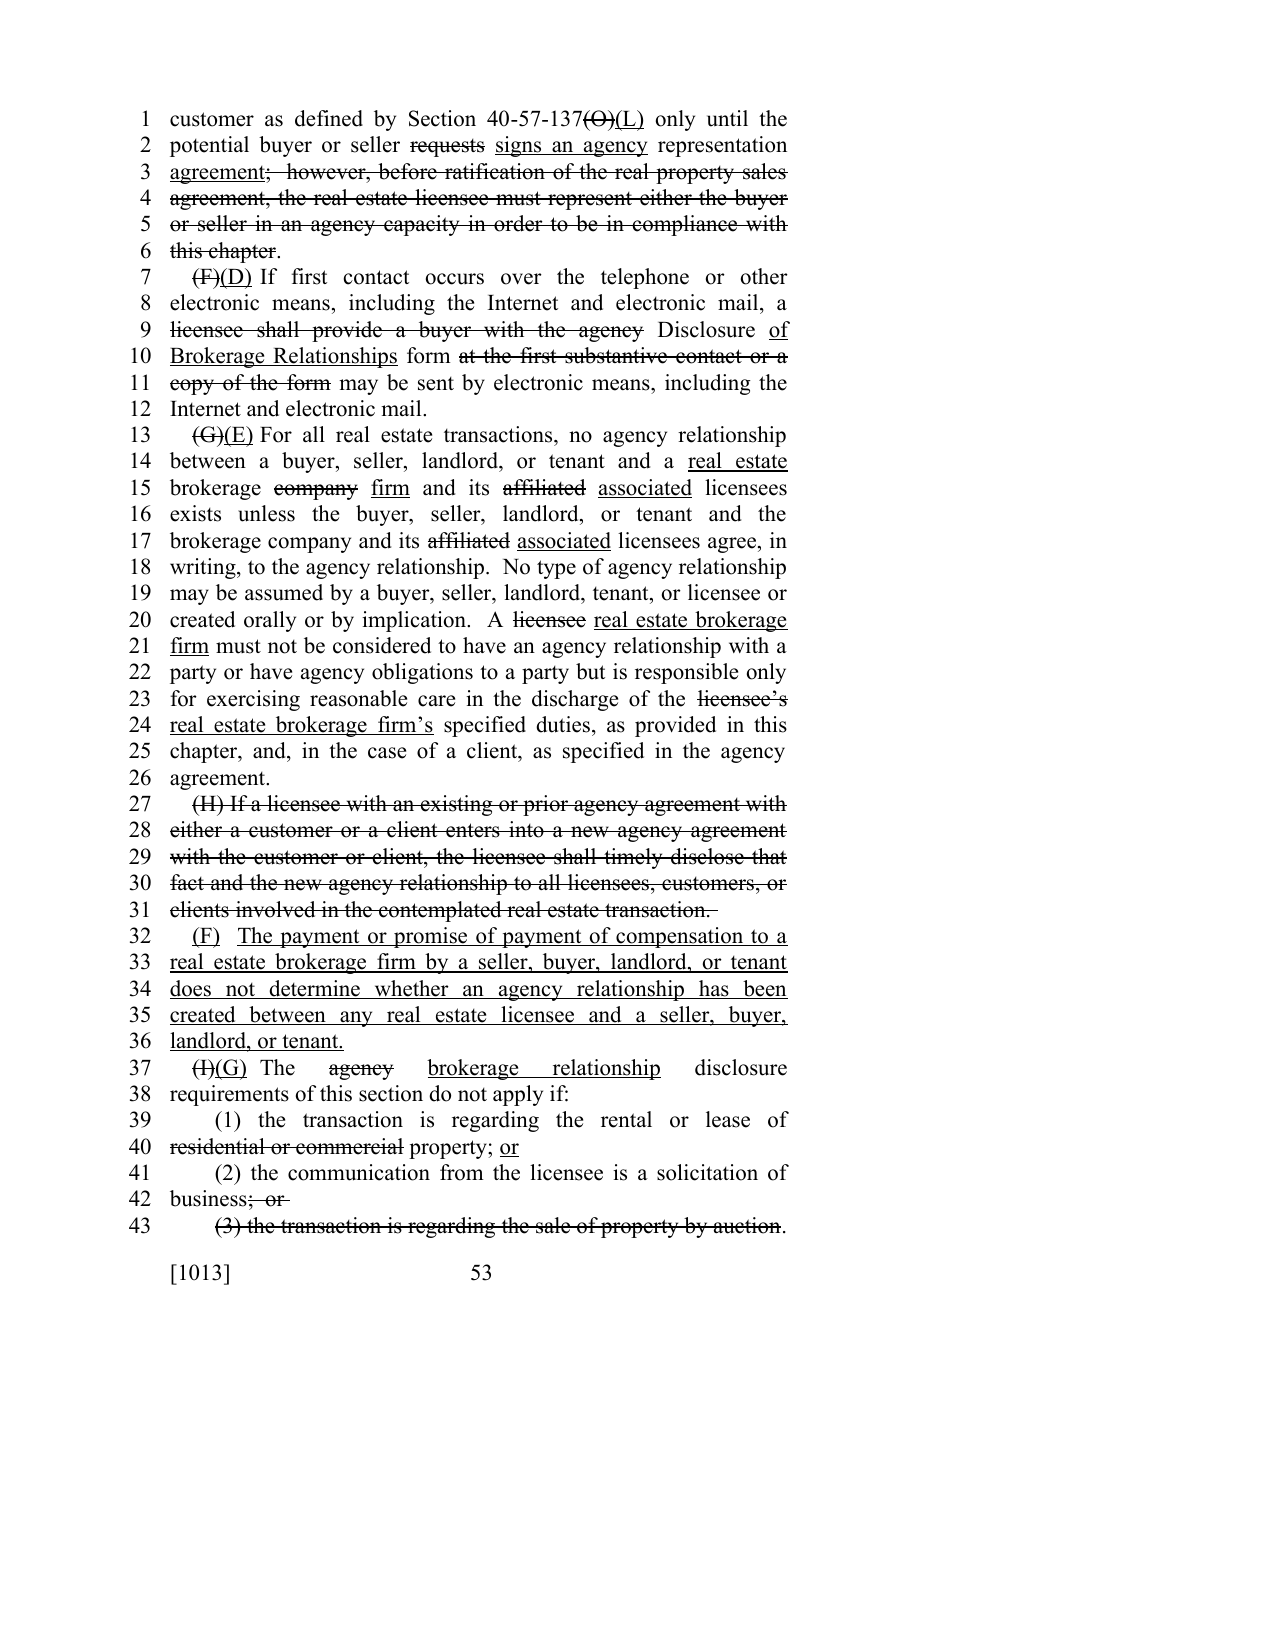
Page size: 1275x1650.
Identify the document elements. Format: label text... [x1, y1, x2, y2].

text (1) the transaction is regarding the rental or lease of residential or commercial property; or [169, 1106, 787, 1159]
text (3) the transaction is regarding the sale of property by auction. [169, 1212, 787, 1238]
text (I)(G) The agency brokerage relationship disclosure requirements of this section do not apply if: [169, 1054, 787, 1106]
text (F) The payment or promise of payment of compensation to a real estate brokerage firm by a seller, buyer, landlord, or tenant does not determine whether an agency relationship has been created between any real estate licensee and a seller, buyer, landlord, or tenant. [169, 922, 787, 971]
text (H) If a licensee with an existing or prior agency agreement with either a customer or a client enters into a new agency agreement with the customer or client, the licensee shall timely disclose that fact and the new agency relationship to all licensees, customers, or clients involved in the contemplated real estate transaction. [169, 790, 787, 831]
text (F)(D) If first contact occurs over the telephone or other electronic means, including the Internet and electronic mail, a licensee shall provide a buyer with the agency Disclosure of Brokerage Relationships form at the first substantive contact or a copy of the form may be sent by electronic means, including the Internet and electronic mail. [169, 263, 787, 421]
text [169, 105, 787, 198]
text (F) The payment or promise of payment of compensation to a real estate brokerage firm by a seller, buyer, landlord, or tenant does not determine whether an agency relationship has been created between any real estate licensee and a seller, buyer, landlord, or tenant. [169, 1025, 787, 1054]
text (H) If a licensee with an existing or prior agency agreement with either a customer or a client enters into a new agency agreement with the customer or client, the licensee shall timely disclose that fact and the new agency relationship to all licensees, customers, or clients involved in the contemplated real estate transaction. [169, 885, 787, 922]
text (G)(E) For all real estate transactions, no agency relationship between a buyer, seller, landlord, or tenant and a real estate brokerage company firm and its affiliated associated licensees exists unless the buyer, seller, landlord, or tenant and the brokerage company and its affiliated associated licensees agree, in writing, to the agency relationship. No type of agency relationship may be assumed by a buyer, seller, landlord, tenant, or licensee or created orally or by implication. A licensee real estate brokerage firm must not be considered to have an agency relationship with a party or have agency obligations to a party but is responsible only for exercising reasonable care in the discharge of the licensee’s real estate brokerage firm’s specified duties, as provided in this chapter, and, in the case of a client, as specified in the agency agreement. [169, 421, 787, 790]
text (2) the communication from the licensee is a solicitation of business; or [169, 1159, 787, 1212]
text (F) The payment or promise of payment of compensation to a real estate brokerage firm by a seller, buyer, landlord, or tenant does not determine whether an agency relationship has been created between any real estate licensee and a seller, buyer, landlord, or tenant. [169, 972, 787, 998]
